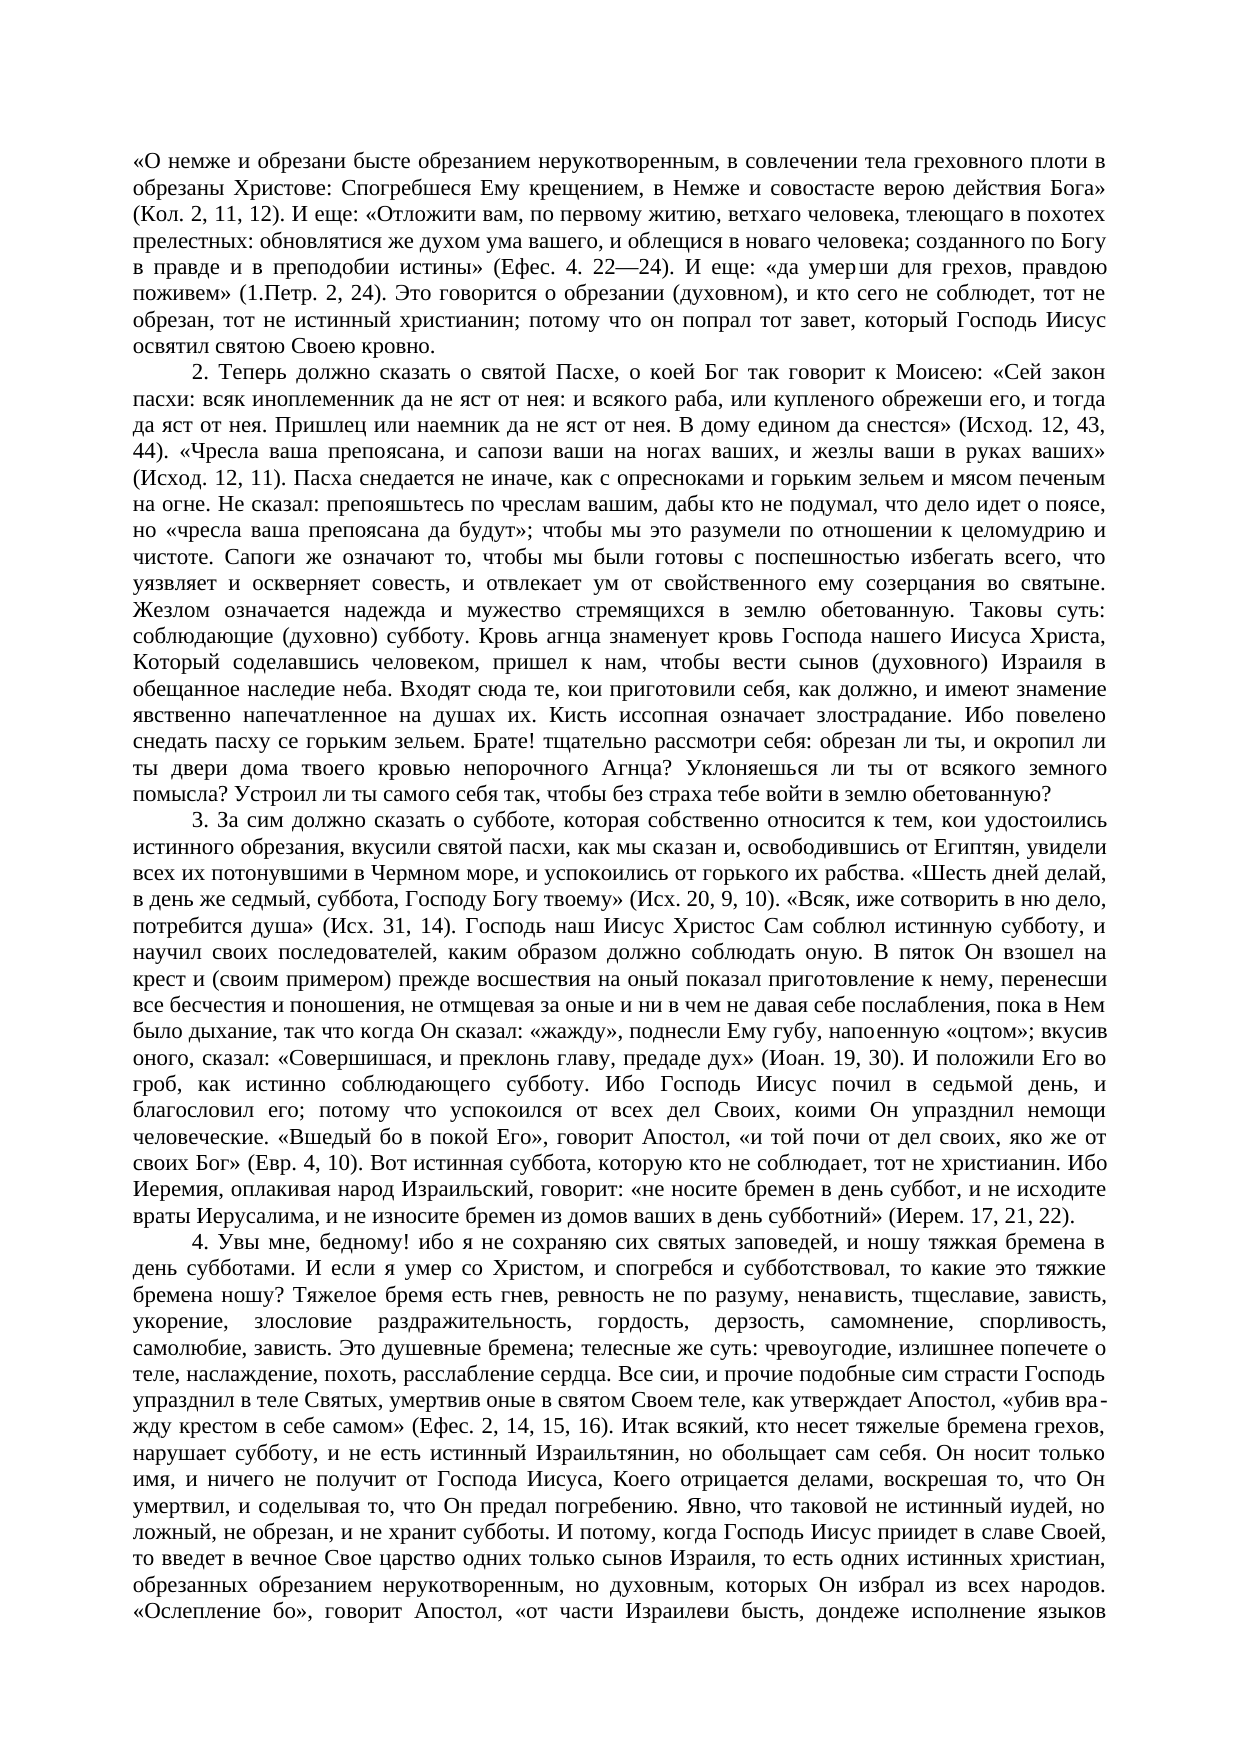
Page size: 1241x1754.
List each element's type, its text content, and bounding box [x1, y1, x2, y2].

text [133, 1228, 1108, 1623]
text 2. Теперь должно сказать о святой Пасхе, о коей Бог так говорит к Моисею: «Сей закон пасхи: всяк иноплеменник да не яст от нея: и всякого раба, или купленого обрежеши его, и тогда да яст от нея. Пришлец или наемник да не яст от нея. В дому едином да снестся» (Исход. 12, 43, 44). «Чресла ваша препоясана, и сапози ваши на ногах ваших, и жезлы ваши в руках ваших» (Исход. 12, 11). Пасха снедается не иначе, как с опресноками и горьким зельем и мясом печеным на огне. Не сказал: препояшьтесь по чреслам вашим, дабы кто не подумал, что дело идет о поясе, но «чресла ваша препоясана да будут»; чтобы мы это разумели по отношении к целомудрию и чистоте. Сапоги же означают то, чтобы мы были готовы с поспешностью избегать всего, что уязвляет и оскверняет совесть, и отвлекает ум от свойственного ему созерцания во святыне. Жезлом означается надежда и мужество стремящихся в землю обетованную. Таковы суть: соблюдающие (духовно) субботу. Кровь агнца знаменует кровь Господа нашего Иисуса Христа, Который соделавшись человеком, пришел к нам, чтобы вести сынов (духовного) Израиля в обещанное наследие неба. Входят сюда те, кои приготовили себя, как должно, и имеют знамение явственно напечатленное на душах их. Кисть иссопная означает злострадание. Ибо повелено снедать пасху се горьким зельем. Брате! тщательно рассмотри себя: обрезан ли ты, и окропил ли ты двери дома твоего кровью непорочного Агнца? Уклоняешься ли ты от всякого земного помысла? Устроил ли ты самого себя так, чтобы без страха тебе войти в землю обетованную? [133, 358, 1108, 806]
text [133, 148, 1108, 358]
text 3. За сим должно сказать о субботе, которая собственно относится к тем, кои удостоились истинного обрезания, вкусили святой пасхи, как мы сказан и, освободившись от Египтян, увидели всех их потонувшими в Чермном море, и успокоились от горького их рабства. «Шесть дней делай, в день же седмый, суббота, Господу Богу твоему» (Исх. 20, 9, 10). «Всяк, иже сотворить в ню дело, потребится душа» (Исх. 31, 14). Господь наш Иисус Христос Сам соблюл истинную субботу, и научил своих последователей, каким образом должно соблюдать оную. В пяток Он взошел на крест и (своим примером) прежде восшествия на оный показал приготовление к нему, перенесши все бесчестия и поношения, не отмщевая за оные и ни в чем не давая себе послабления, пока в Нем было дыхание, так что когда Он сказал: «жажду», поднесли Ему губу, напоенную «оцтом»; вкусив оного, сказал: «Совершишася, и преклонь главу, предаде дух» (Иоан. 19, 30). И положили Его во гроб, как истинно соблюдающего субботу. Ибо Господь Иисус почил в седьмой день, и благословил его; потому что успокоился от всех дел Своих, коими Он упразднил немощи человеческие. «Вшедый бо в покой Его», говорит Апостол, «и той почи от дел своих, яко же от своих Бог» (Евр. 4, 10). Вот истинная суббота, которую кто не соблюдает, тот не христианин. Ибо Иеремия, оплакивая народ Израильский, говорит: «не носите бремен в день суббот, и не исходите враты Иерусалима, и не износите бремен из домов ваших в день субботний» (Иерем. 17, 21, 22). [133, 806, 1108, 1228]
